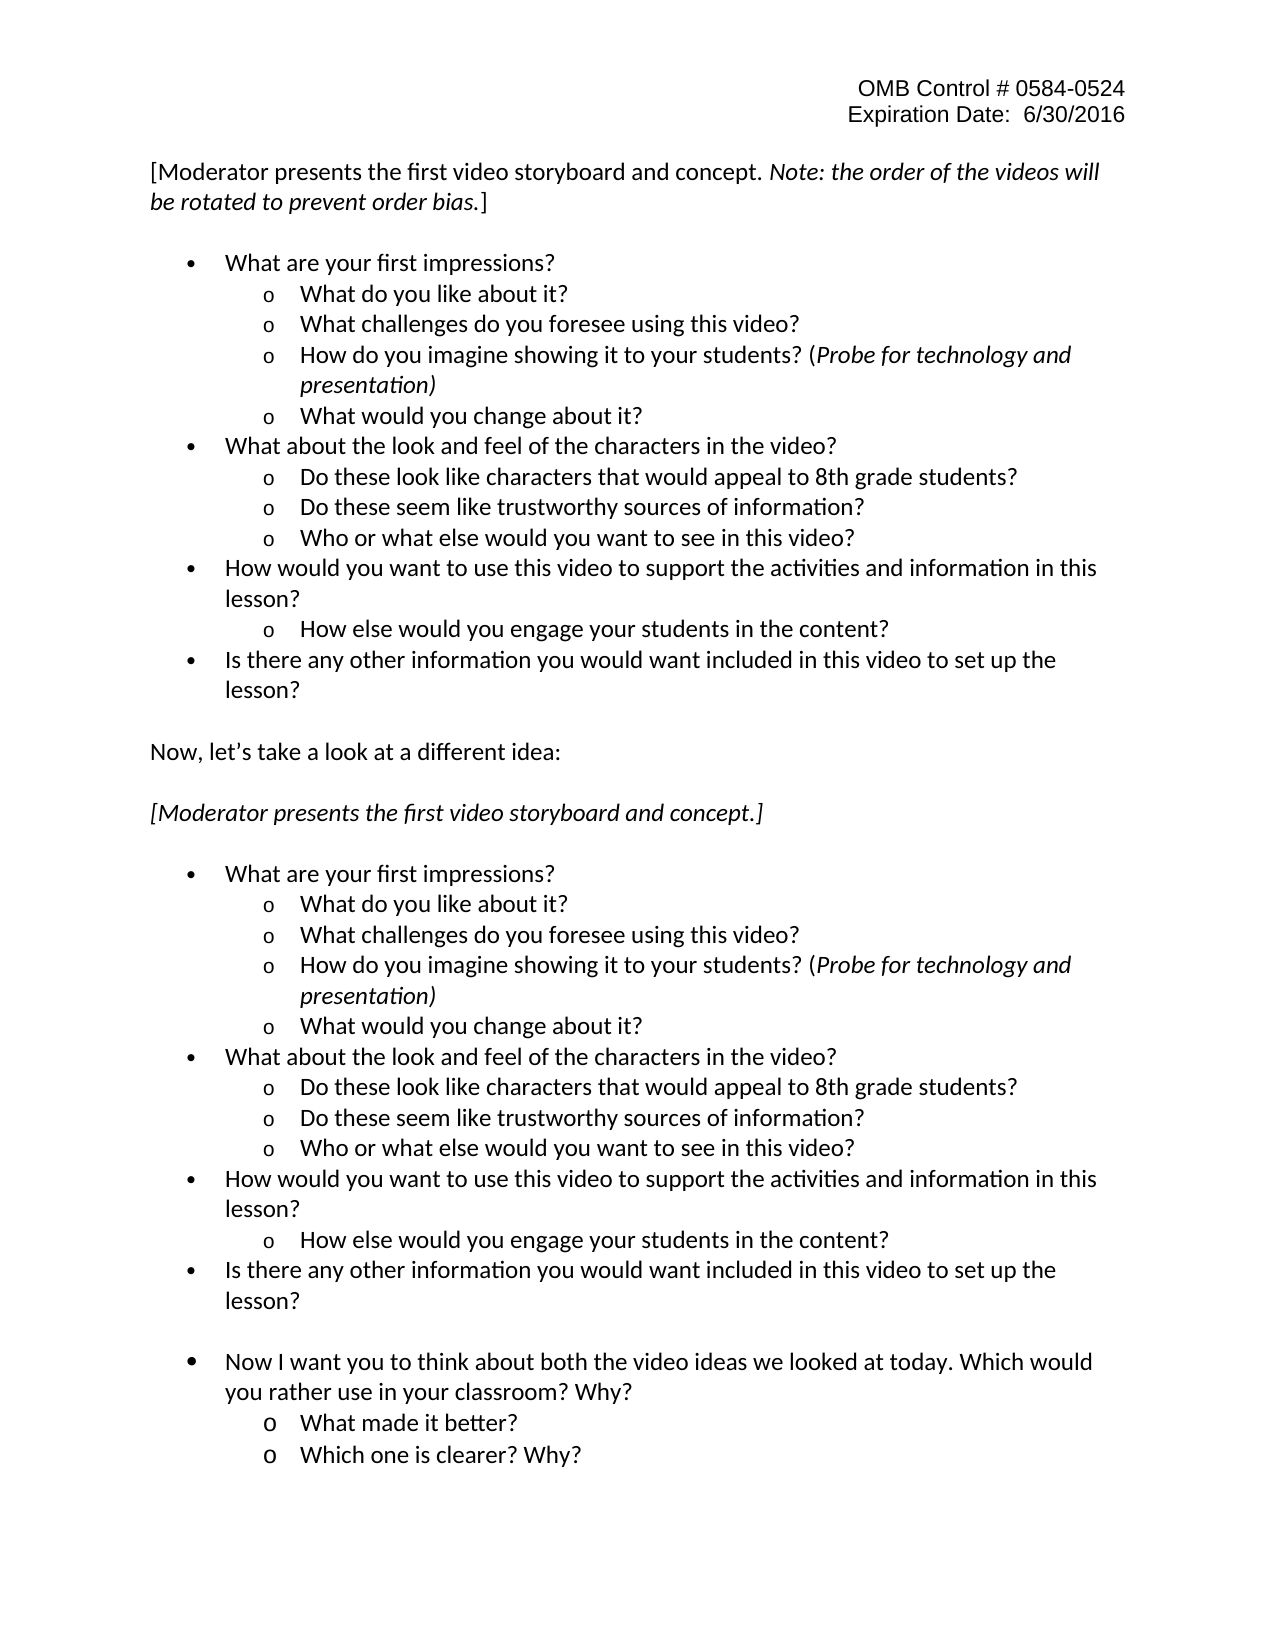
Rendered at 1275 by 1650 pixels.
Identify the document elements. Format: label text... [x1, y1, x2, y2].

list Is there any other information you would want included in this video to set up the lesson? [187, 644, 1125, 705]
list Who or what else would you want to see in this video? [262, 522, 1125, 552]
list Which one is clearer? Why? [262, 1439, 1125, 1471]
list What are your first impressions? [187, 247, 1125, 278]
list What challenges do you foresee using this video? [262, 308, 1125, 339]
list What do you like about it? [262, 278, 1125, 308]
list What made it better? [262, 1407, 1125, 1439]
list Do these look like characters that would appeal to 8th grade students? [262, 1071, 1125, 1102]
list What challenges do you foresee using this video? [262, 919, 1125, 949]
text [Moderator presents the first video storyboard and concept. Note: the order of the videos will be rotated to prevent order bias.] [150, 156, 1125, 217]
list What would you change about it? [262, 1010, 1125, 1041]
text [Moderator presents the first video storyboard and concept.] [150, 797, 1125, 827]
list Now I want you to think about both the video ideas we looked at today. Which would you rather use in your classroom? Why? [187, 1346, 1125, 1407]
list Do these seem like trustworthy sources of information? [262, 491, 1125, 522]
list What do you like about it? [262, 888, 1125, 919]
list Do these seem like trustworthy sources of information? [262, 1102, 1125, 1132]
list How do you imagine showing it to your students? (Probe for technology and presentation) [262, 949, 1125, 1010]
list Is there any other information you would want included in this video to set up the lesson? [187, 1254, 1125, 1316]
list How else would you engage your students in the content? [262, 1224, 1125, 1254]
list What about the look and feel of the characters in the video? [187, 430, 1125, 461]
list What are your first impressions? [187, 858, 1125, 888]
text Now, let’s take a look at a different idea: [150, 736, 1125, 766]
list What would you change about it? [262, 400, 1125, 430]
list How do you imagine showing it to your students? (Probe for technology and presentation) [262, 339, 1125, 400]
list What about the look and feel of the characters in the video? [187, 1041, 1125, 1071]
list Who or what else would you want to see in this video? [262, 1132, 1125, 1163]
list How would you want to use this video to support the activities and information in this lesson? [187, 552, 1125, 613]
list How else would you engage your students in the content? [262, 613, 1125, 644]
list Do these look like characters that would appeal to 8th grade students? [262, 461, 1125, 491]
list How would you want to use this video to support the activities and information in this lesson? [187, 1163, 1125, 1224]
